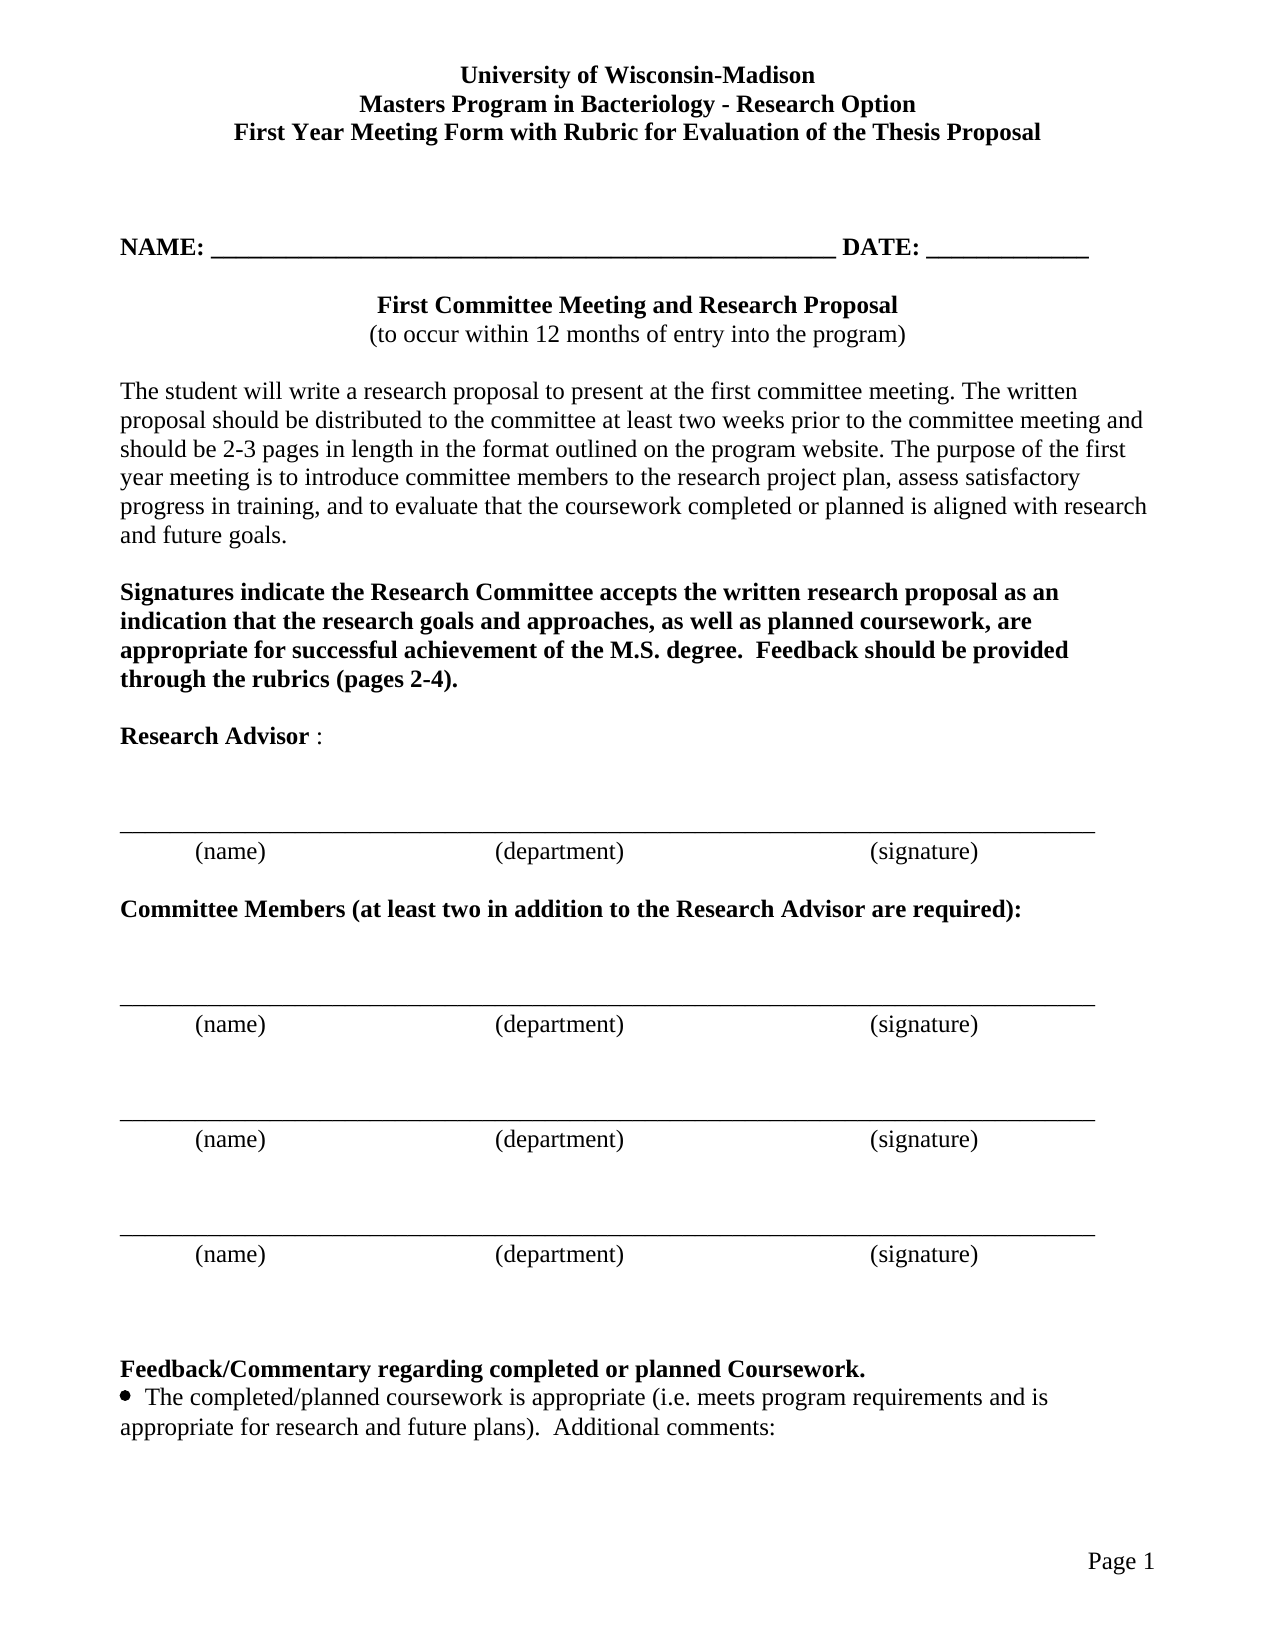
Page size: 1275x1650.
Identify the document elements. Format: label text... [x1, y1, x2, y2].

subtitle (to occur within 12 months of entry into the program) [120, 319, 1155, 347]
text (name) (department) (signature) [120, 836, 1155, 865]
text ______________________________________________________________________________ [120, 1095, 1155, 1124]
text ______________________________________________________________________________ [120, 1210, 1155, 1239]
text The completed/planned coursework is appropriate (i.e. meets program requirements and is appropriate for research and future plans). Additional comments: [120, 1382, 1155, 1441]
text ______________________________________________________________________________ [120, 807, 1155, 836]
text (name) (department) (signature) [120, 1009, 1155, 1037]
text Feedback/Commentary regarding completed or planned Coursework. [120, 1354, 1155, 1382]
text (name) (department) (signature) [120, 1124, 1155, 1152]
subtitle First Committee Meeting and Research Proposal [120, 290, 1155, 319]
text Committee Members (at least two in addition to the Research Advisor are required): [120, 894, 1155, 922]
text Research Advisor : [120, 721, 1155, 750]
text The student will write a research proposal to present at the first committee meeting. The written proposal should be distributed to the committee at least two weeks prior to the committee meeting and should be 2-3 pages in length in the format outlined on the program website. The purpose of the first year meeting is to introduce committee members to the research project plan, assess satisfactory progress in training, and to evaluate that the coursework completed or planned is aligned with research and future goals. [120, 376, 1155, 549]
text (name) (department) (signature) [120, 1239, 1155, 1267]
text ______________________________________________________________________________ [120, 980, 1155, 1009]
subtitle NAME: __________________________________________________ DATE: _____________ [120, 232, 1155, 261]
text Signatures indicate the Research Committee accepts the written research proposal as an indication that the research goals and approaches, as well as planned coursework, are appropriate for successful achievement of the M.S. degree. Feedback should be provided through the rubrics (pages 2-4). [120, 577, 1155, 692]
